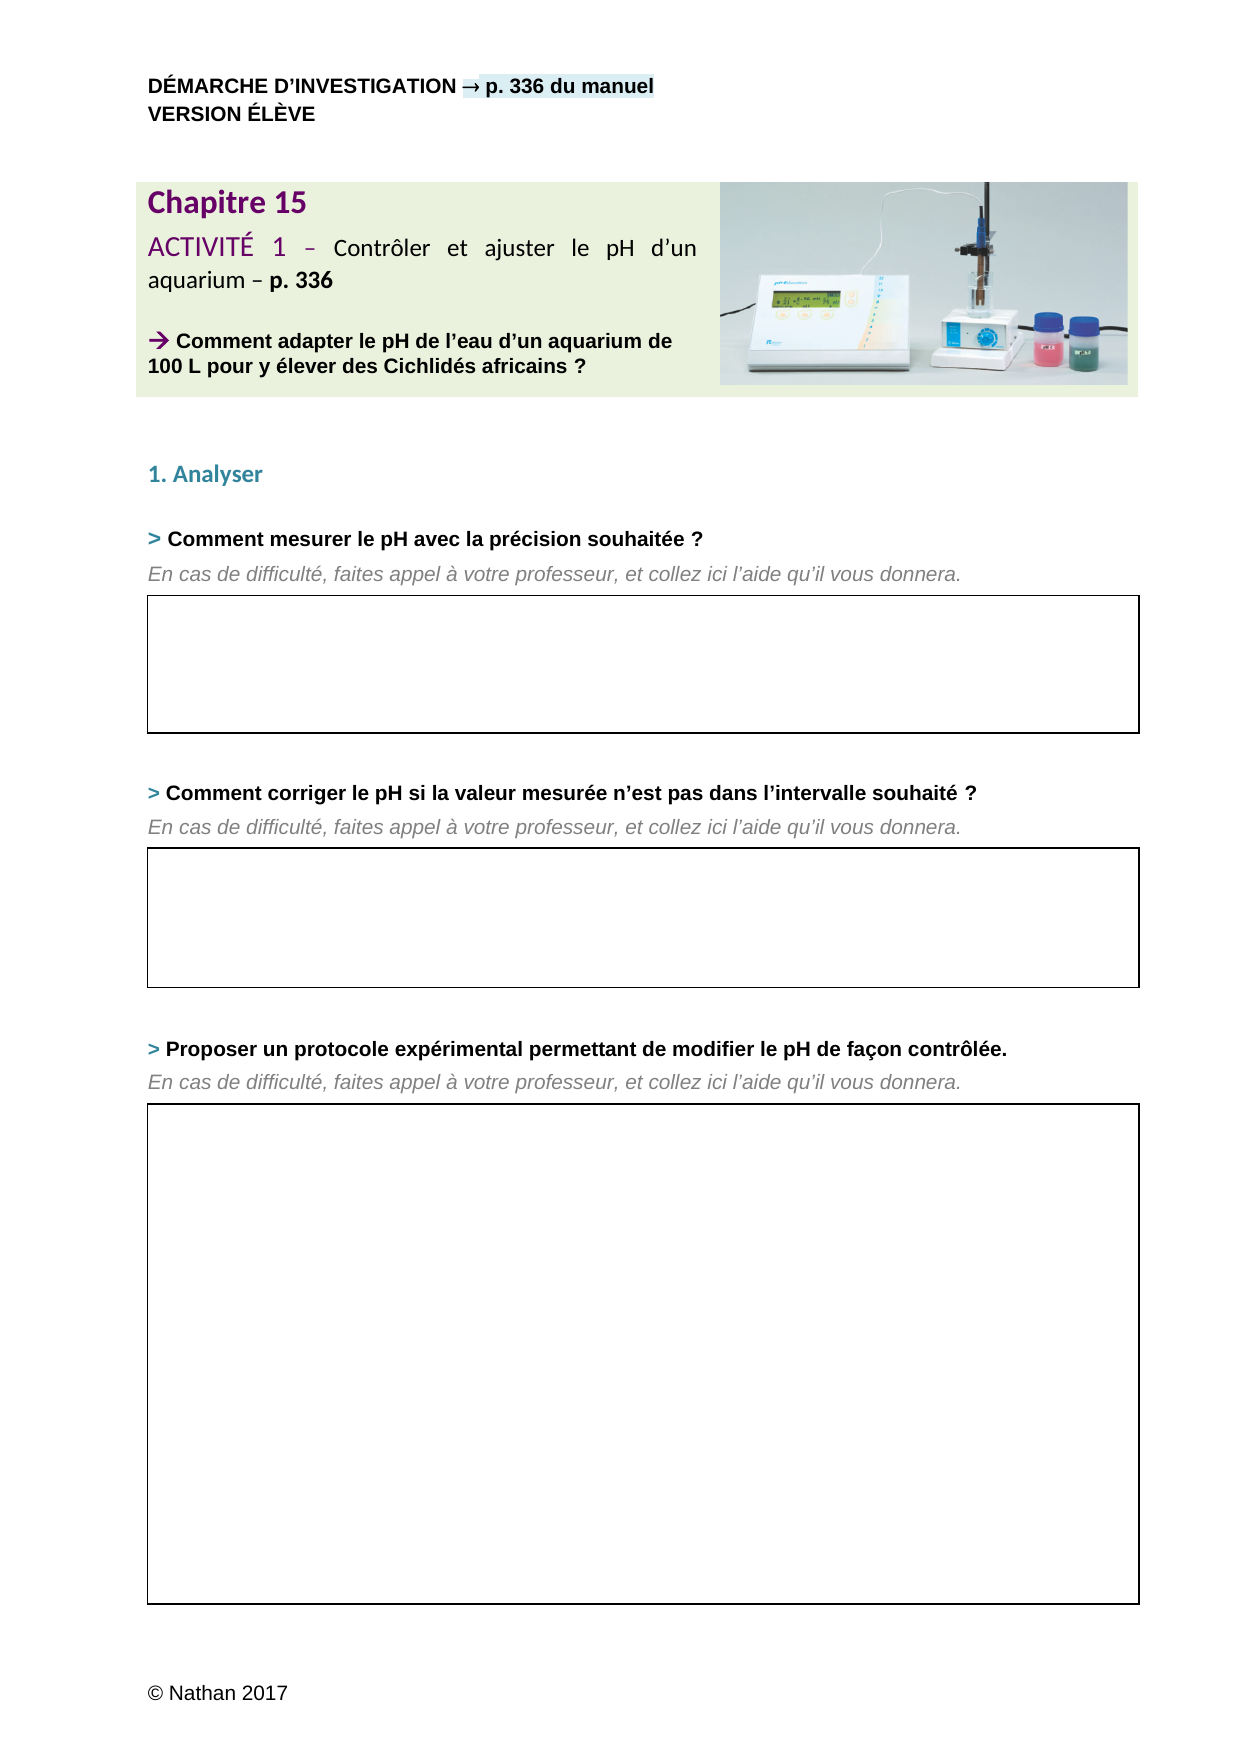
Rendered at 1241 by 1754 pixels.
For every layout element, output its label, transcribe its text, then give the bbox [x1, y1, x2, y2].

text > Proposer un protocole expérimental permettant de modifier le pH de façon contrôlée. [148, 1036, 1107, 1060]
text En cas de difficulté, faites appel à votre professeur, et collez ici l’aide qu’il vous donnera. [148, 1070, 1093, 1094]
text > Comment corriger le pH si la valeur mesurée n’est pas dans l’intervalle souhaité ? [148, 781, 1107, 805]
table_header Chapitre 15 ACTIVITÉ 1 – Contrôler et ajuster le pH d’un aquarium – p. 336 Comment adapter le pH de l’eau d’un aquarium de 100 L pour y élever des Cichlidés africains ? [136, 182, 709, 397]
table_header [709, 182, 1138, 397]
text > Comment mesurer le pH avec la précision souhaitée ? [148, 525, 1107, 552]
text En cas de difficulté, faites appel à votre professeur, et collez ici l’aide qu’il vous donnera. [148, 814, 1093, 838]
text 1. Analyser [148, 458, 1107, 489]
picture [720, 181, 1128, 385]
text En cas de difficulté, faites appel à votre professeur, et collez ici l’aide qu’il vous donnera. [148, 562, 1093, 586]
